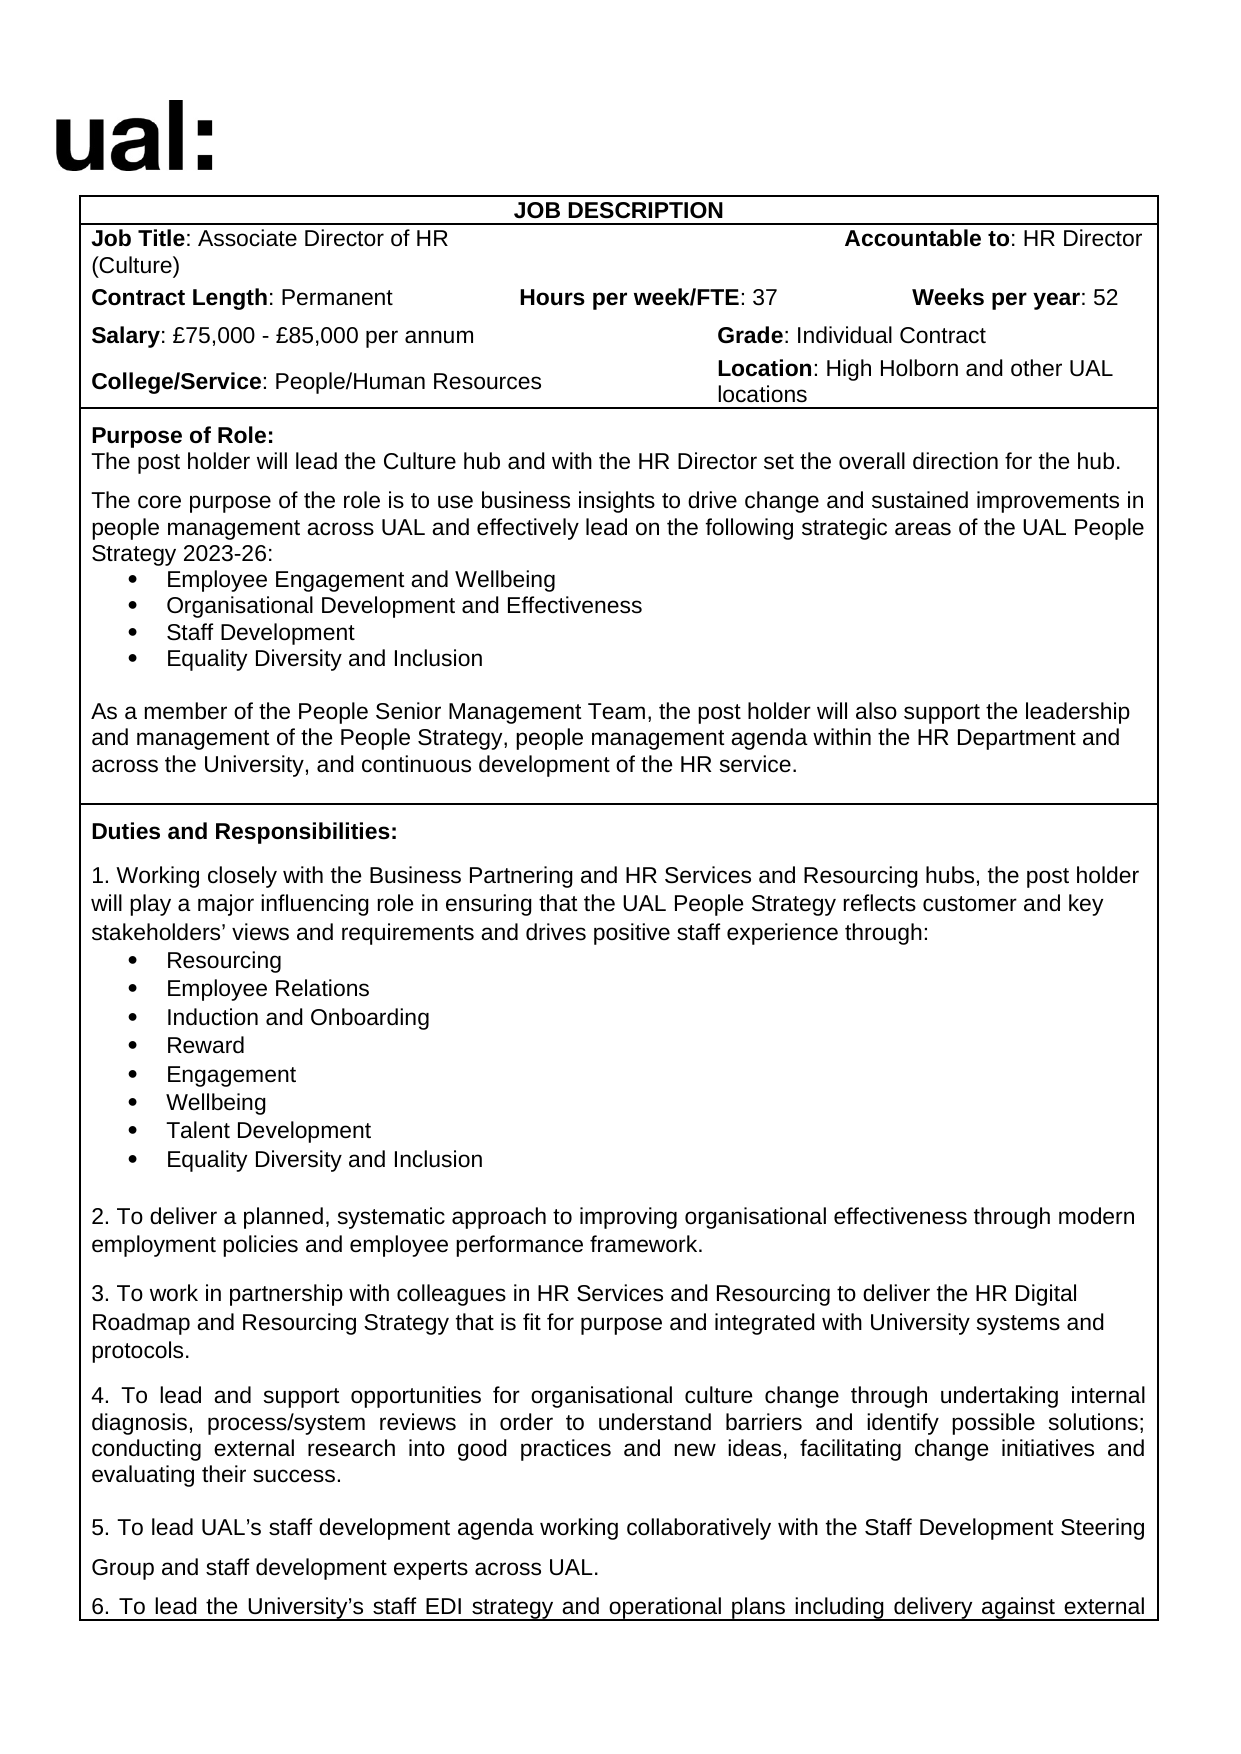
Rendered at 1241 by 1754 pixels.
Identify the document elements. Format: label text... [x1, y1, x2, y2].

table_cell Salary: £75,000 - £85,000 per annum [81, 316, 706, 354]
picture [56, 100, 213, 171]
table_cell Purpose of Role: The post holder will lead the Culture hub and with the HR Director set the overall direction for the hub. The core purpose of the role is to use business insights to drive change and sustained improvements in people management across UAL and effectively lead on the following strategic areas of the UAL People Strategy 2023-26: Employee Engagement and Wellbeing Organisational Development and Effectiveness Staff Development Equality Diversity and Inclusion As a member of the People Senior Management Team, the post holder will also support the leadership and management of the People Strategy, people management agenda within the HR Department and across the University, and continuous development of the HR service. [81, 409, 1157, 803]
table_cell Weeks per year: 52 [901, 278, 1157, 316]
table_header JOB DESCRIPTION [81, 197, 1157, 223]
table_cell Job Title: Associate Director of HR (Culture) [81, 225, 706, 278]
table_cell College/Service: People/Human Resources [81, 355, 706, 407]
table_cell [81, 805, 1157, 1619]
table_cell Hours per week/FTE: 37 [508, 278, 901, 316]
table_cell Contract Length: Permanent [81, 278, 508, 316]
table_cell Grade: Individual Contract [706, 316, 1157, 354]
table_cell Location: High Holborn and other UAL locations [706, 355, 1157, 407]
table_cell Accountable to: HR Director [706, 225, 1157, 278]
